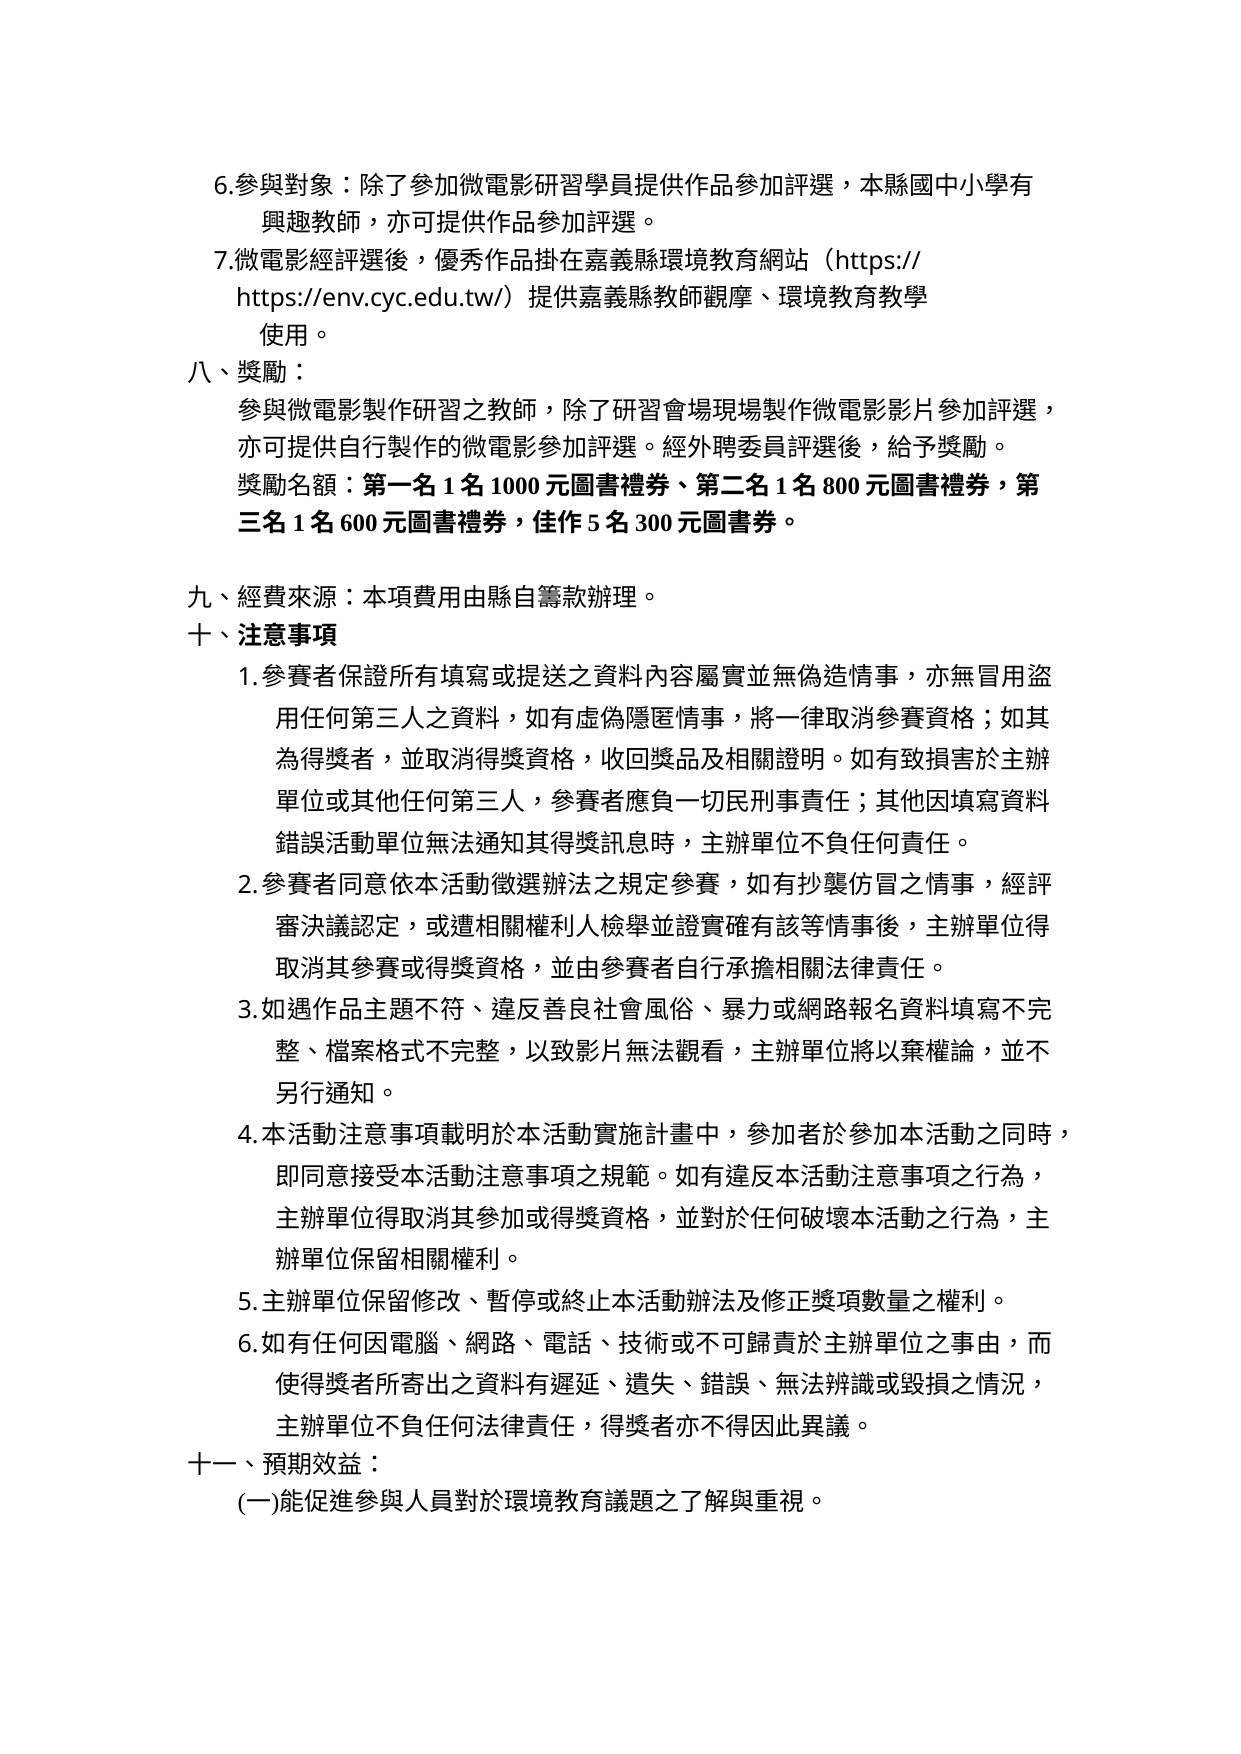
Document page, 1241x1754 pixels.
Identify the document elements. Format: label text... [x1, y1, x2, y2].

text 6.參與對象：除了參加微電影研習學員提供作品參加評選，本縣國中小學有興趣教師，亦可提供作品參加評選。 [187, 164, 1053, 239]
list 主辦單位保留修改、暫停或終止本活動辦法及修正獎項數量之權利。 [237, 1277, 1053, 1319]
text 7.微電影經評選後，優秀作品掛在嘉義縣環境教育網站（https:// [187, 239, 1053, 277]
text 十一、預期效益： [187, 1444, 1053, 1481]
list 如有任何因電腦、網路、電話、技術或不可歸責於主辦單位之事由，而使得獎者所寄出之資料有遲延、遺失、錯誤、無法辨識或毀損之情況，主辦單位不負任何法律責任，得獎者亦不得因此異議。 [237, 1319, 1053, 1444]
list 本活動注意事項載明於本活動實施計畫中，參加者於參加本活動之同時，即同意接受本活動注意事項之規範。如有違反本活動注意事項之行為，主辦單位得取消其參加或得獎資格，並對於任何破壞本活動之行為，主辦單位保留相關權利。 [237, 1110, 1053, 1277]
text 參與微電影製作研習之教師，除了研習會場現場製作微電影影片參加評選，亦可提供自行製作的微電影參加評選。經外聘委員評選後，給予獎勵。 [237, 389, 1053, 464]
text https://env.cyc.edu.tw/）提供嘉義縣教師觀摩、環境教育教學 [158, 277, 1053, 314]
text 使用。 [187, 314, 1053, 352]
text 八、獎勵： [187, 352, 1053, 389]
text 獎勵名額：第一名1名1000元圖書禮券、第二名1名800元圖書禮券，第三名1名600元圖書禮券，佳作5名300元圖書券。 [237, 464, 1053, 539]
list 參賽者保證所有填寫或提送之資料內容屬實並無偽造情事，亦無冒用盜用任何第三人之資料，如有虛偽隱匿情事，將一律取消參賽資格；如其為得獎者，並取消得獎資格，收回獎品及相關證明。如有致損害於主辦單位或其他任何第三人，參賽者應負一切民刑事責任；其他因填寫資料錯誤活動單位無法通知其得獎訊息時，主辦單位不負任何責任。 [237, 652, 1053, 860]
list 參賽者同意依本活動徵選辦法之規定參賽，如有抄襲仿冒之情事，經評審決議認定，或遭相關權利人檢舉並證實確有該等情事後，主辦單位得取消其參賽或得獎資格，並由參賽者自行承擔相關法律責任。 [237, 860, 1053, 985]
list 如遇作品主題不符、違反善良社會風俗、暴力或網路報名資料填寫不完整、檔案格式不完整，以致影片無法觀看，主辦單位將以棄權論，並不另行通知。 [237, 985, 1053, 1110]
text 九、經費來源：本項費用由縣自籌款辦理。 [187, 577, 1053, 614]
text (一)能促進參與人員對於環境教育議題之了解與重視。 [237, 1481, 1053, 1519]
text 十、注意事項 [187, 614, 1053, 652]
